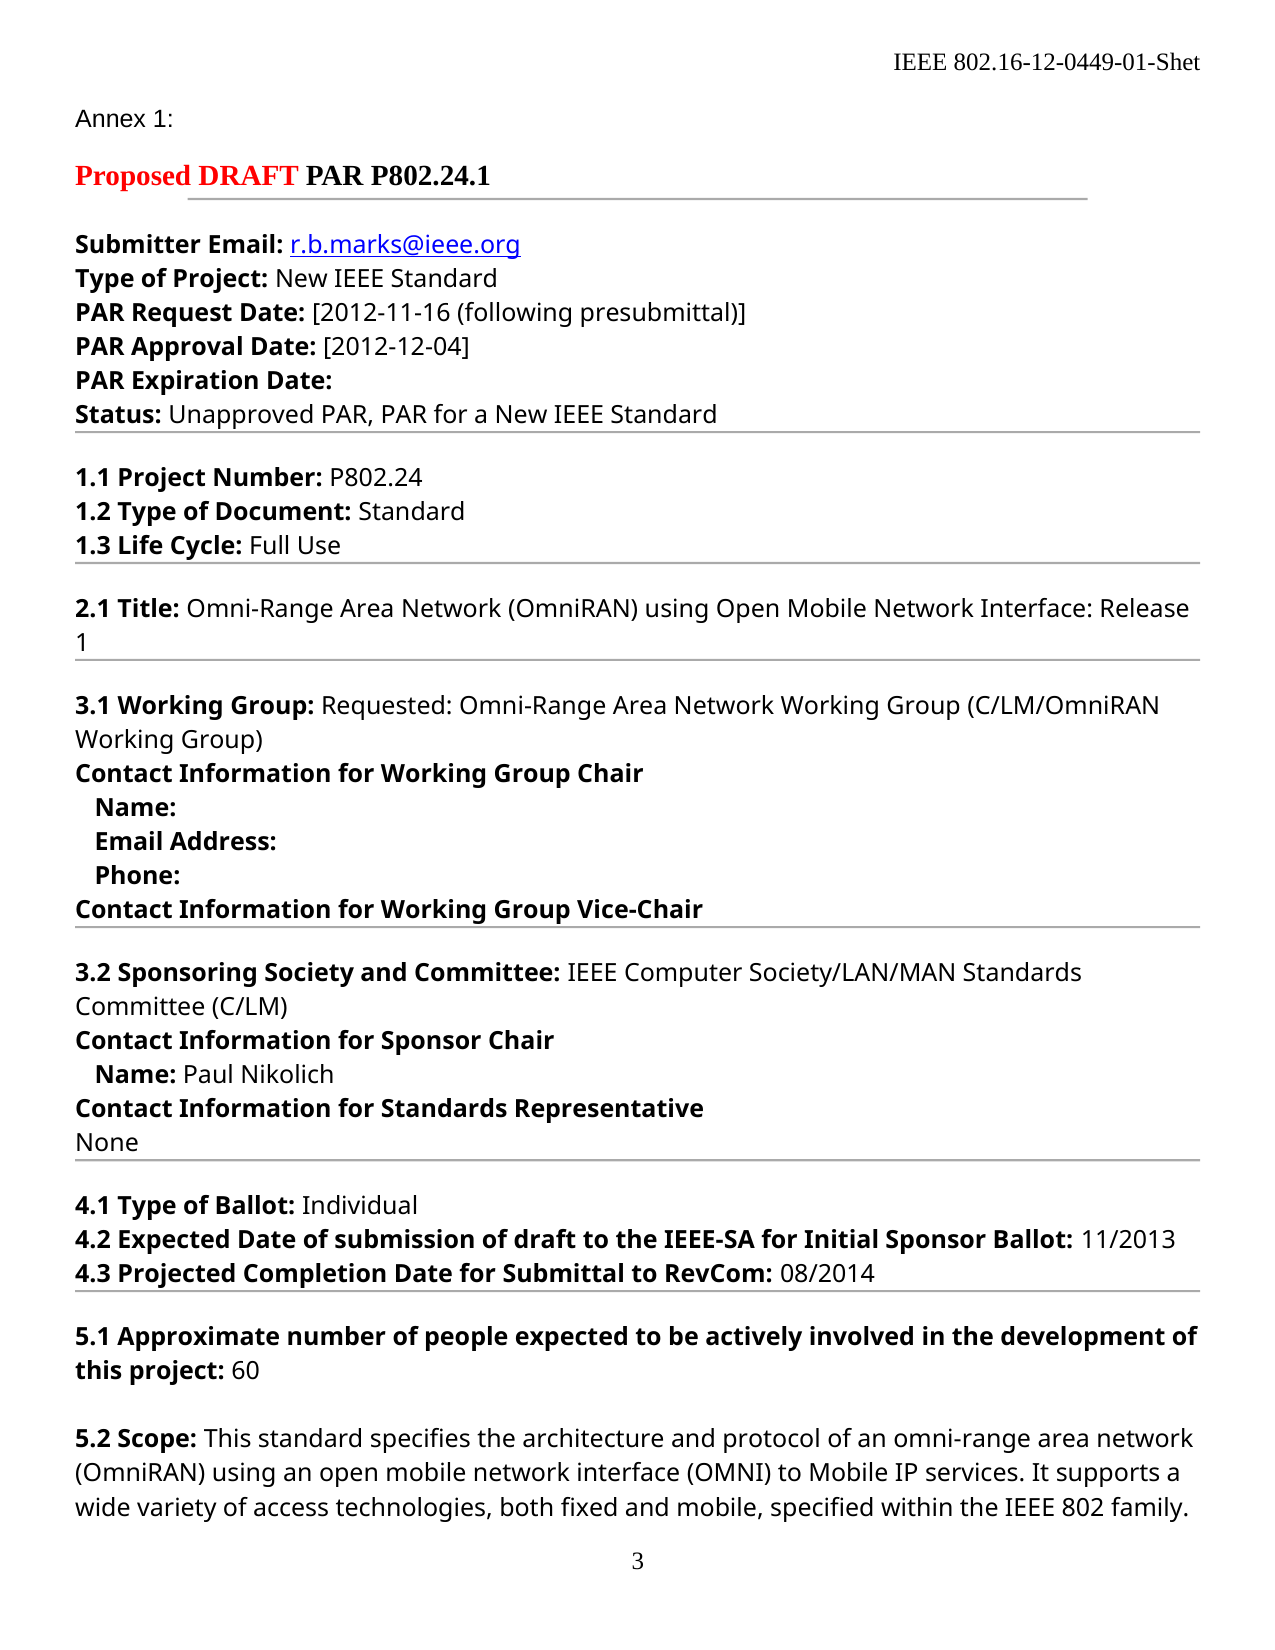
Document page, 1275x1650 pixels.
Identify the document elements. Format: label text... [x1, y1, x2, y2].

text Submitter Email: r.b.marks@ieee.org Type of Project: New IEEE Standard PAR Request Date: [2012-11-16 (following presubmittal)] PAR Approval Date: [2012-12-04] PAR Expiration Date: Status: Unapproved PAR, PAR for a New IEEE Standard [75, 227, 1200, 431]
text 3.1 Working Group: Requested: Omni-Range Area Network Working Group (C/LM/OmniRAN Working Group) Contact Information for Working Group Chair Name: Email Address: Phone: Contact Information for Working Group Vice-Chair [75, 688, 1200, 926]
title Proposed DRAFT PAR P802.24.1 [75, 158, 1200, 192]
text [75, 1387, 1200, 1523]
text 3.2 Sponsoring Society and Committee: IEEE Computer Society/LAN/MAN Standards Committee (C/LM) Contact Information for Sponsor Chair Name: Paul Nikolich Contact Information for Standards Representative None [75, 955, 1200, 1159]
text 5.1 Approximate number of people expected to be actively involved in the development of this project: 60 [75, 1319, 1200, 1387]
text 4.1 Type of Ballot: Individual 4.2 Expected Date of submission of draft to the IEEE-SA for Initial Sponsor Ballot: 11/2013 4.3 Projected Completion Date for Submittal to RevCom: 08/2014 [75, 1188, 1200, 1290]
text 1.1 Project Number: P802.24 1.2 Type of Document: Standard 1.3 Life Cycle: Full Use [75, 460, 1200, 561]
text 2.1 Title: Omni-Range Area Network (OmniRAN) using Open Mobile Network Interface: Release 1 [75, 591, 1200, 658]
text Annex 1: [75, 104, 1200, 133]
